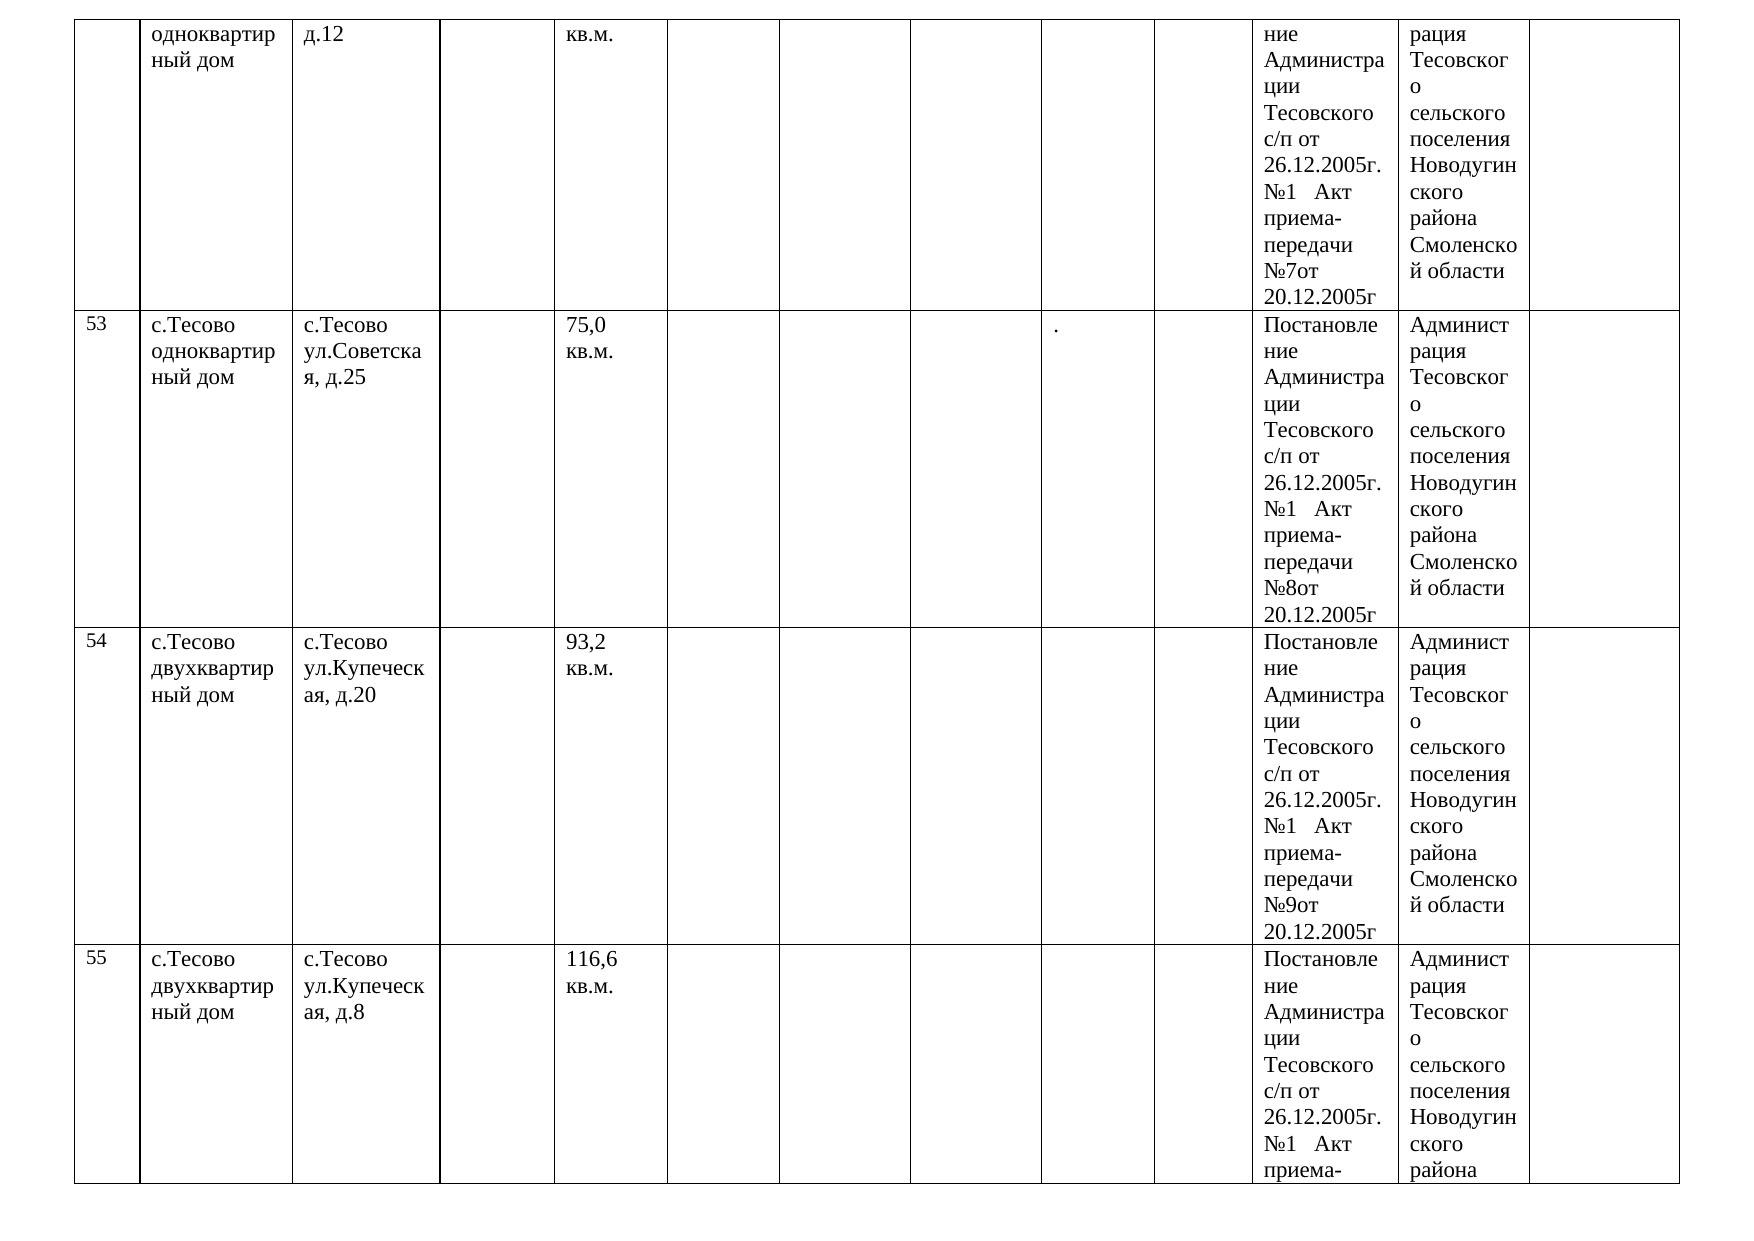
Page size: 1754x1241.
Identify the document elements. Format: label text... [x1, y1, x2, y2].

table_cell [668, 945, 779, 1182]
table_cell Администрация Тесовского сельского поселения Новодугинского района Смоленской области [1399, 628, 1529, 944]
table_cell [1530, 628, 1679, 944]
table_cell . [1042, 311, 1154, 627]
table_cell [1399, 20, 1529, 310]
table_cell [1155, 945, 1252, 1182]
table_cell [911, 20, 1041, 310]
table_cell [1253, 20, 1398, 310]
table_cell [780, 945, 910, 1182]
table_cell 116,6 кв.м. [555, 945, 667, 1182]
table_cell 53 [75, 311, 139, 627]
table_cell 52 [75, 20, 139, 310]
table_cell [1042, 20, 1154, 310]
table_cell [1530, 945, 1679, 1182]
table_cell 93,2 кв.м. [555, 628, 667, 944]
table_cell [780, 20, 910, 310]
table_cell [1253, 945, 1398, 1182]
table_cell [441, 311, 554, 627]
table_cell 75,0 кв.м. [555, 20, 667, 310]
table_cell с.Тесово одноквартирный дом [141, 311, 292, 627]
table_cell с.Тесово ул.Купеческая, д.20 [293, 628, 439, 944]
table_cell [1155, 628, 1252, 944]
table_cell Администрация Тесовского сельского поселения Новодугинского района Смоленской области [1399, 311, 1529, 627]
table_cell [441, 20, 554, 310]
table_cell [293, 945, 439, 1182]
table_cell [1530, 311, 1679, 627]
table_cell [1042, 628, 1154, 944]
table_cell 55 [75, 945, 139, 1182]
table_cell [780, 628, 910, 944]
table_cell [441, 945, 554, 1182]
table_cell [911, 945, 1041, 1182]
table_cell [668, 20, 779, 310]
table_cell [668, 628, 779, 944]
table_cell 54 [75, 628, 139, 944]
table_cell [911, 628, 1041, 944]
table_cell Постановление Администрации Тесовского с/п от 26.12.2005г. №1 Акт приема-передачи №8от 20.12.2005г [1253, 311, 1398, 627]
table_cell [141, 945, 292, 1182]
table_cell [441, 628, 554, 944]
table_cell [780, 311, 910, 627]
table_cell 75,0 кв.м. [555, 311, 667, 627]
table_cell д.Болтиловод.12 [293, 20, 439, 310]
table_cell [668, 311, 779, 627]
table_cell [1155, 311, 1252, 627]
table_cell [1042, 945, 1154, 1182]
table_cell [1530, 20, 1679, 310]
table_cell с.Тесово ул.Советская, д.25 [293, 311, 439, 627]
table_cell [911, 311, 1041, 627]
table_cell с.Тесово двухквартирный дом [141, 628, 292, 944]
table_cell Постановление Администрации Тесовского с/п от 26.12.2005г. №1 Акт приема-передачи №9от 20.12.2005г [1253, 628, 1398, 944]
table_cell [1155, 20, 1252, 310]
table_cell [141, 20, 292, 310]
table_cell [1399, 945, 1529, 1182]
